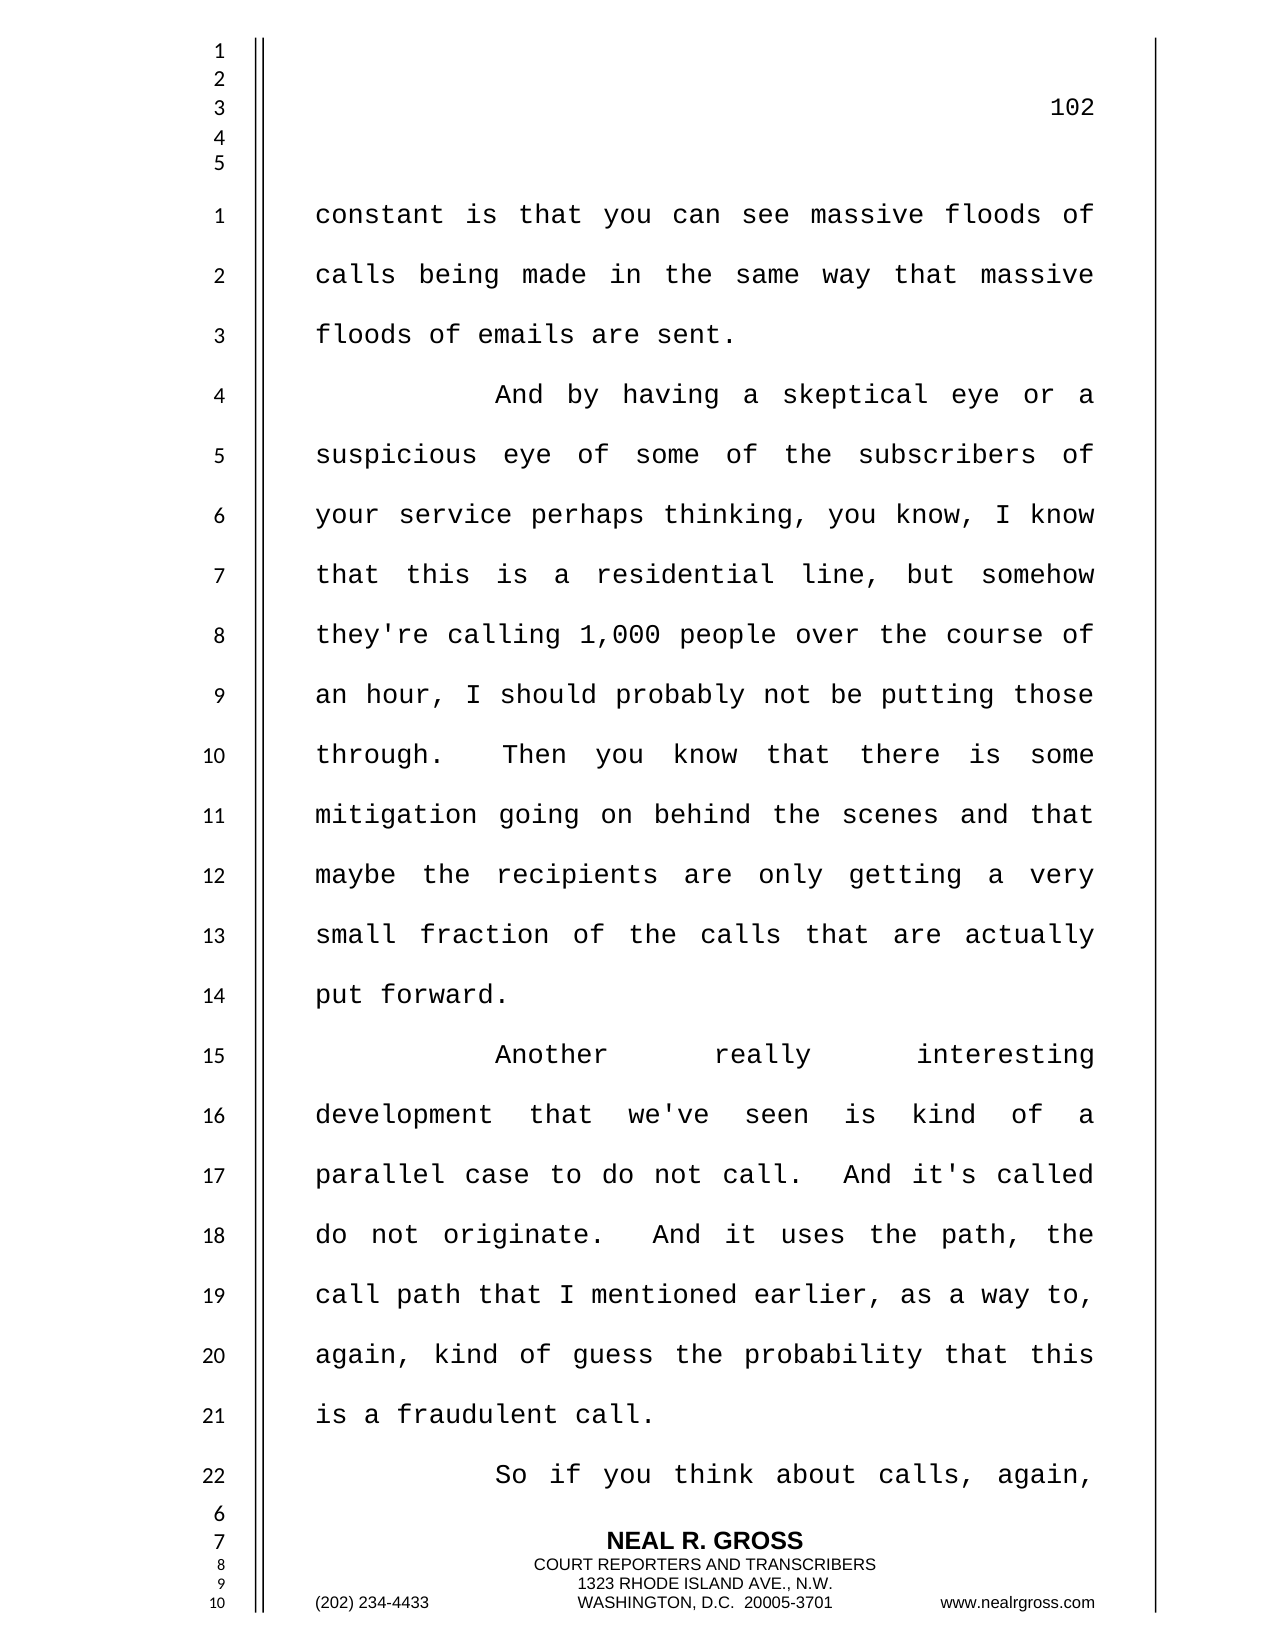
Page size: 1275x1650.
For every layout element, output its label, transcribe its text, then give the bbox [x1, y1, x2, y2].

text Another really interesting development that we've seen is kind of a parallel case to do not call. And it's called do not originate. And it uses the path, the call path that I mentioned earlier, as a way to, again, kind of guess the probability that this is a fraudulent call. [315, 1016, 1095, 1436]
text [315, 176, 1095, 356]
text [315, 1436, 1095, 1496]
text And by having a skeptical eye or a suspicious eye of some of the subscribers of your service perhaps thinking, you know, I know that this is a residential line, but somehow they're calling 1,000 people over the course of an hour, I should probably not be putting those through. Then you know that there is some mitigation going on behind the scenes and that maybe the recipients are only getting a very small fraction of the calls that are actually put forward. [315, 356, 1095, 1016]
